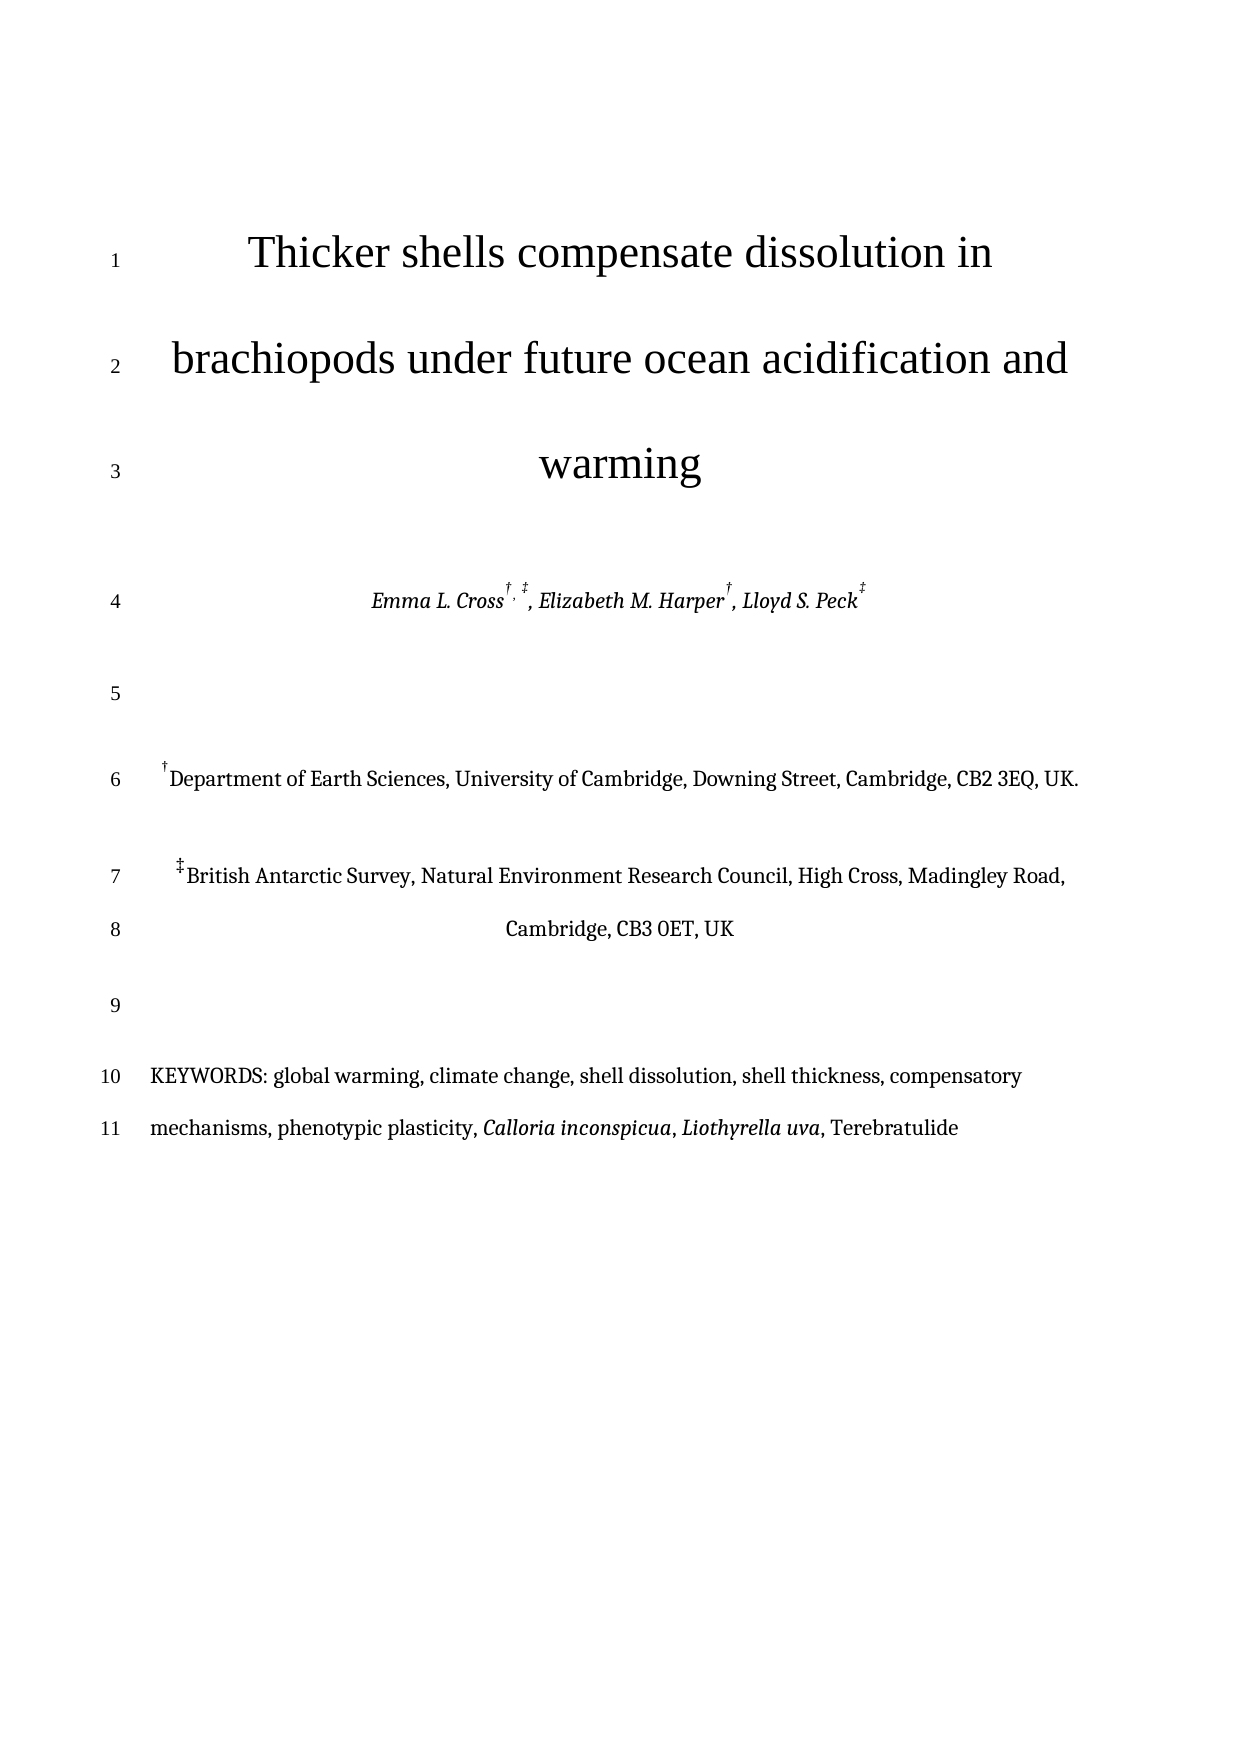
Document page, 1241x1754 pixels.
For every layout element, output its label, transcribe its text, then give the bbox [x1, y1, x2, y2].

text KEYWORDS: global warming, climate change, shell dissolution, shell thickness, compensatory mechanisms, phenotypic plasticity, Calloria inconspicua, Liothyrella uva, Terebratulide [150, 1062, 1090, 1141]
text Emma L. Cross†, ‡, Elizabeth M. Harper†, Lloyd S. Peck‡ [150, 579, 1090, 614]
title Thicker shells compensate dissolution in brachiopods under future ocean acidification and warming [150, 225, 1090, 488]
text †Department of Earth Sciences, University of Cambridge, Downing Street, Cambridge, CB2 3EQ, UK. [150, 757, 1090, 792]
text ‡British Antarctic Survey, Natural Environment Research Council, High Cross, Madingley Road, Cambridge, CB3 0ET, UK [150, 853, 1090, 942]
